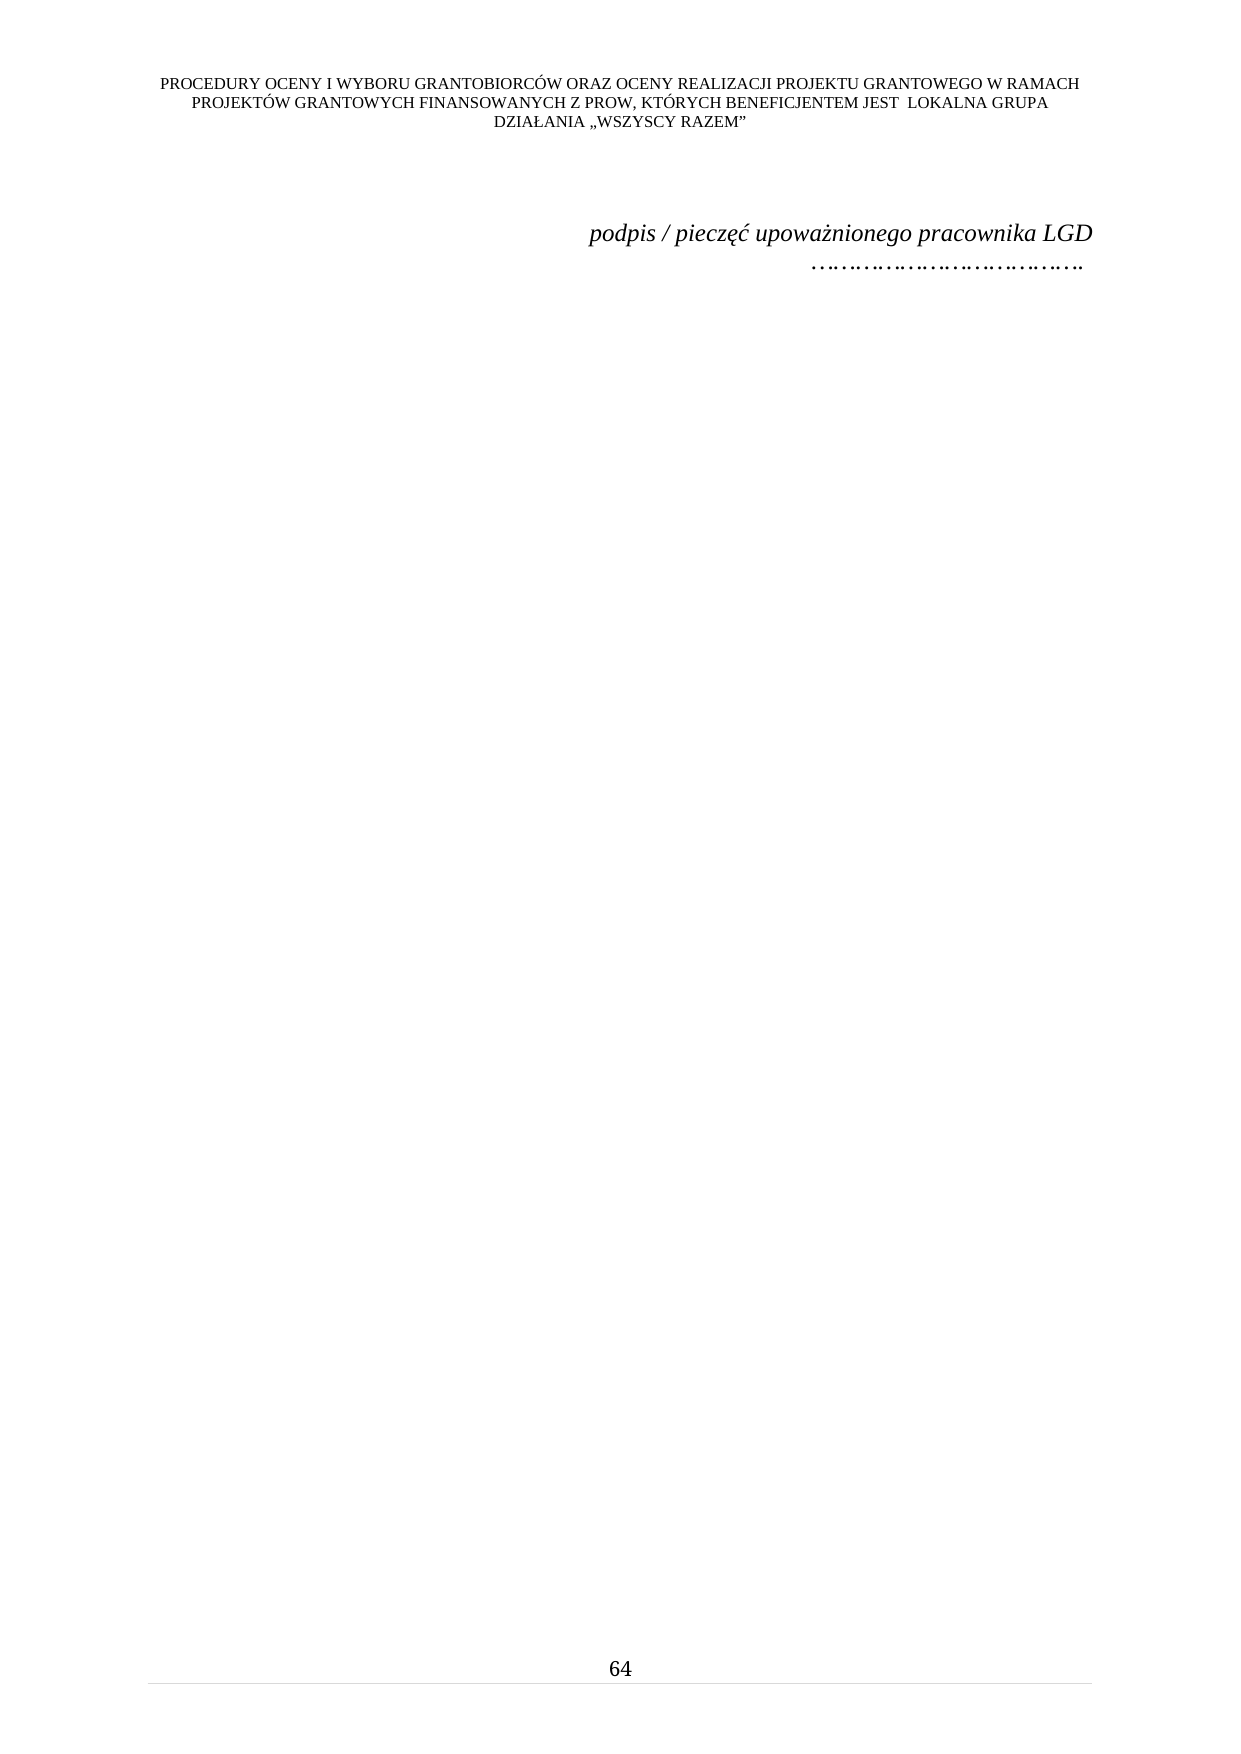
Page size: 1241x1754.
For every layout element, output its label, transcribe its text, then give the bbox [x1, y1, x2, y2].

text podpis / pieczęć upoważnionego pracownika LGD [148, 218, 1092, 246]
text ………………………………. [811, 246, 1092, 275]
